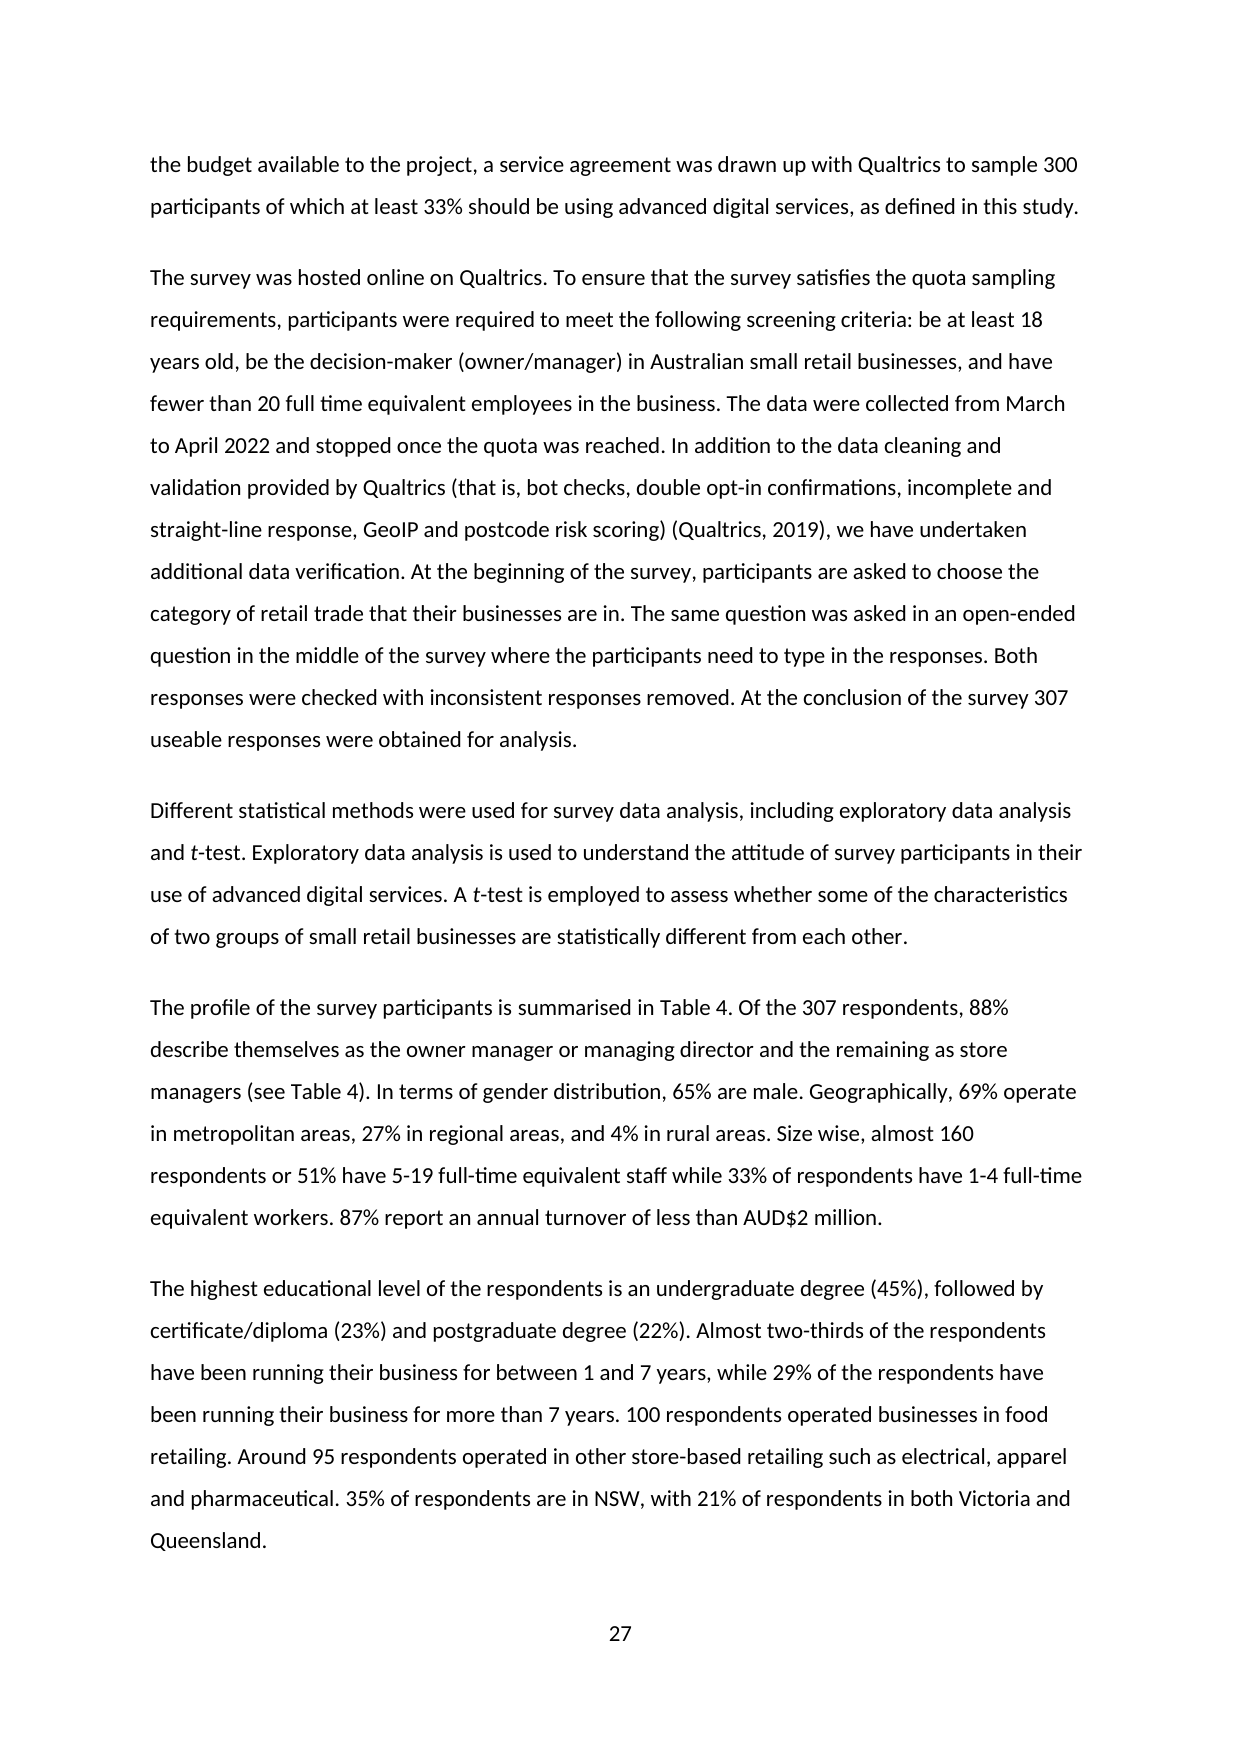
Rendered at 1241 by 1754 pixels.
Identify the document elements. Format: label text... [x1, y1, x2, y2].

text The survey was hosted online on Qualtrics. To ensure that the survey satisfies the quota sampling requirements, participants were required to meet the following screening criteria: be at least 18 years old, be the decision-maker (owner/manager) in Australian small retail businesses, and have fewer than 20 full time equivalent employees in the business. The data were collected from March to April 2022 and stopped once the quota was reached. In addition to the data cleaning and validation provided by Qualtrics (that is, bot checks, double opt-in confirmations, incomplete and straight-line response, GeoIP and postcode risk scoring) (Qualtrics, 2019), we have undertaken additional data verification. At the beginning of the survey, participants are asked to choose the category of retail trade that their businesses are in. The same question was asked in an open-ended question in the middle of the survey where the participants need to type in the responses. Both responses were checked with inconsistent responses removed. At the conclusion of the survey 307 useable responses were obtained for analysis. [150, 263, 1090, 753]
text The profile of the survey participants is summarised in Table 4. Of the 307 respondents, 88% describe themselves as the owner manager or managing director and the remaining as store managers (see Table 4). In terms of gender distribution, 65% are male. Geographically, 69% operate in metropolitan areas, 27% in regional areas, and 4% in rural areas. Size wise, almost 160 respondents or 51% have 5-19 full-time equivalent staff while 33% of respondents have 1-4 full-time equivalent workers. 87% report an annual turnover of less than AUD$2 million. [150, 993, 1090, 1231]
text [150, 150, 1090, 220]
text The highest educational level of the respondents is an undergraduate degree (45%), followed by certificate/diploma (23%) and postgraduate degree (22%). Almost two-thirds of the respondents have been running their business for between 1 and 7 years, while 29% of the respondents have been running their business for more than 7 years. 100 respondents operated businesses in food retailing. Around 95 respondents operated in other store-based retailing such as electrical, apparel and pharmaceutical. 35% of respondents are in NSW, with 21% of respondents in both Victoria and Queensland. [150, 1274, 1090, 1554]
text Different statistical methods were used for survey data analysis, including exploratory data analysis and t-test. Exploratory data analysis is used to understand the attitude of survey participants in their use of advanced digital services. A t-test is employed to assess whether some of the characteristics of two groups of small retail businesses are statistically different from each other. [150, 796, 1090, 950]
